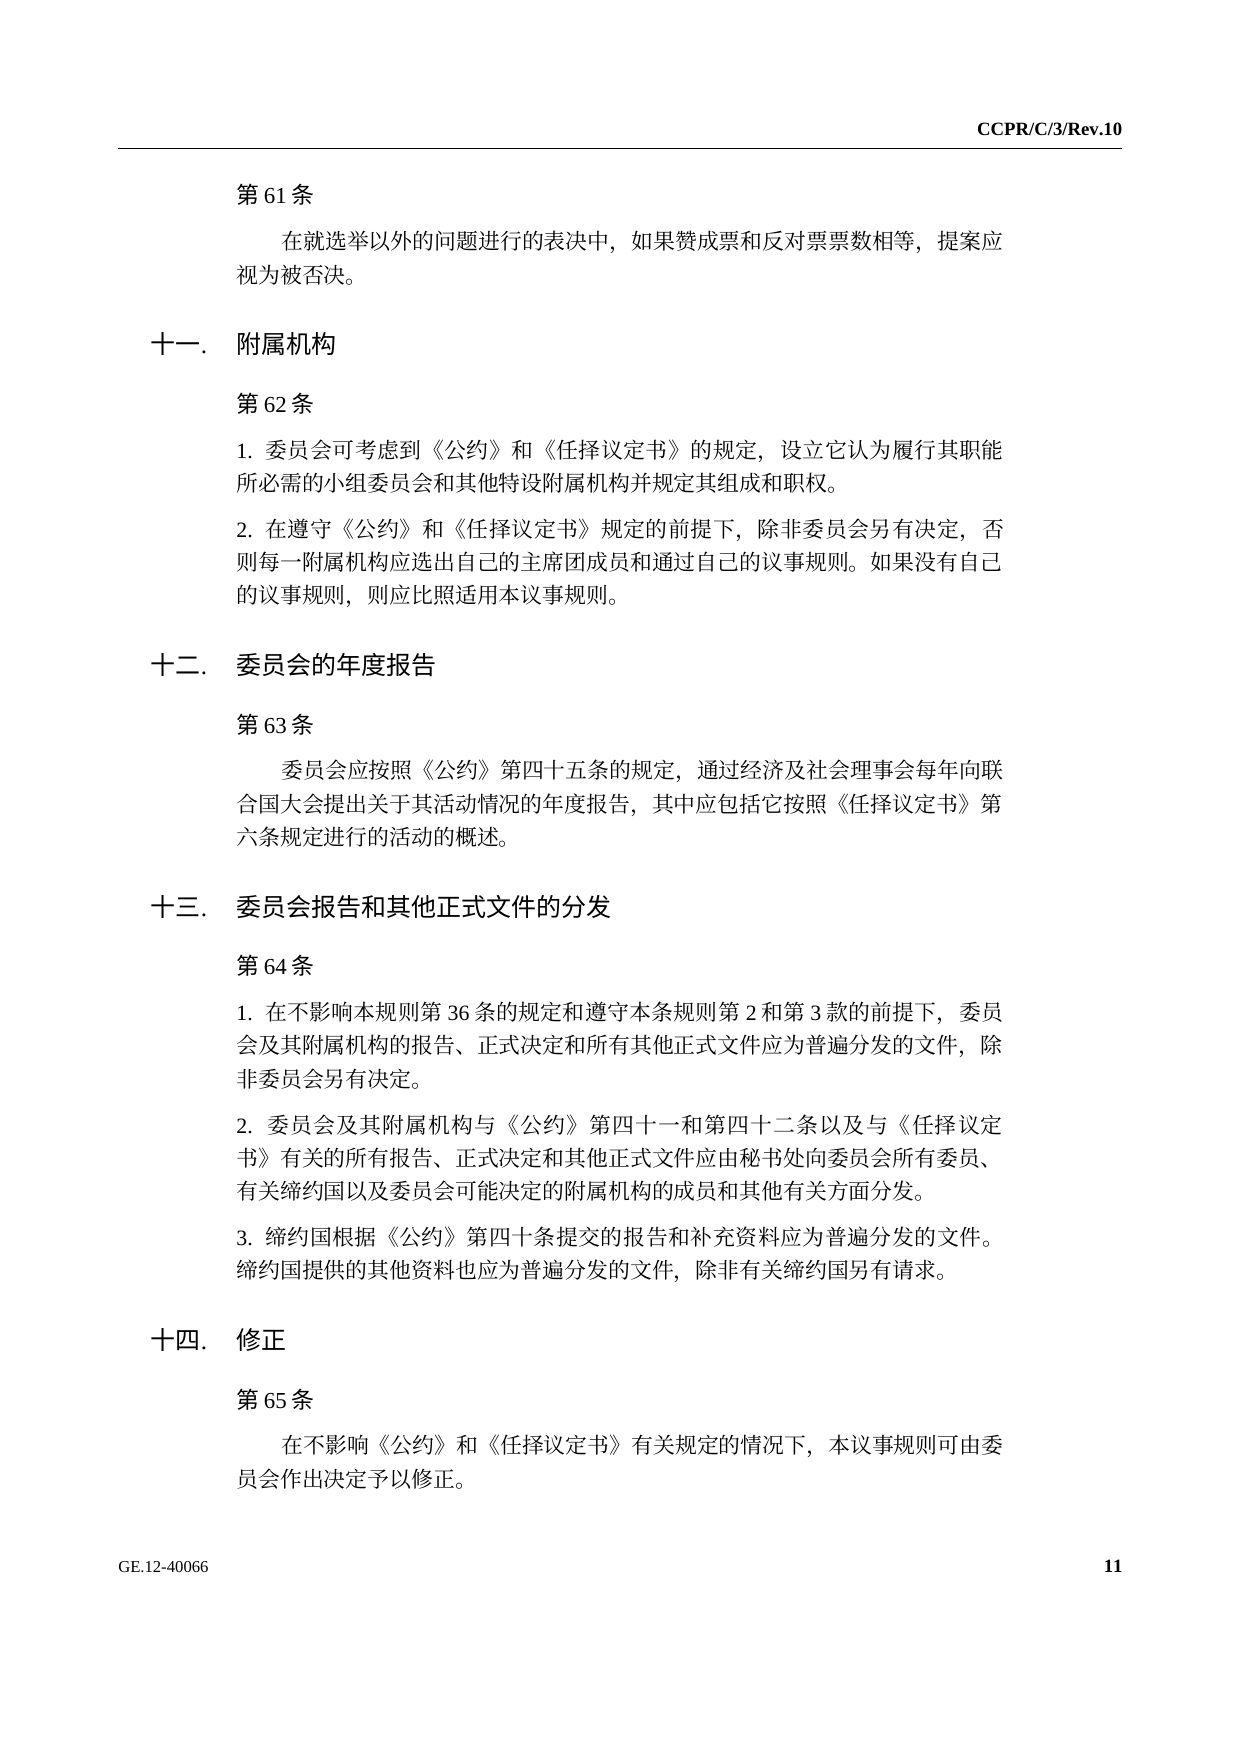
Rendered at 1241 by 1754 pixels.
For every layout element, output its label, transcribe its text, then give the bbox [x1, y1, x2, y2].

text 十一. 附属机构 [118, 327, 1004, 361]
text 2. 在遵守《公约》和《任择议定书》规定的前提下，除非委员会另有决定，否则每一附属机构应选出自己的主席团成员和通过自己的议事规则。如果没有自己的议事规则，则应比照适用本议事规则。 [236, 511, 1004, 611]
text 十二. 委员会的年度报告 [118, 648, 1004, 681]
text 在不影响《公约》和《任择议定书》有关规定的情况下，本议事规则可由委员会作出决定予以修正。 [236, 1427, 1004, 1494]
text 委员会应按照《公约》第四十五条的规定，通过经济及社会理事会每年向联合国大会提出关于其活动情况的年度报告，其中应包括它按照《任择议定书》第六条规定进行的活动的概述。 [236, 752, 1004, 852]
text 在就选举以外的问题进行的表决中，如果赞成票和反对票票数相等，提案应视为被否决。 [236, 223, 1004, 290]
text 1. 在不影响本规则第36条的规定和遵守本条规则第2和第3款的前提下，委员会及其附属机构的报告、正式决定和所有其他正式文件应为普遍分发的文件，除非委员会另有决定。 [236, 994, 1004, 1094]
text 十四. 修正 [118, 1323, 1004, 1356]
text 十三. 委员会报告和其他正式文件的分发 [118, 890, 1004, 923]
text 1. 委员会可考虑到《公约》和《任择议定书》的规定，设立它认为履行其职能所必需的小组委员会和其他特设附属机构并规定其组成和职权。 [236, 431, 1004, 498]
text 第64条 [118, 948, 1004, 981]
text 第63条 [118, 706, 1004, 740]
text 2. 委员会及其附属机构与《公约》第四十一和第四十二条以及与《任择议定书》有关的所有报告、正式决定和其他正式文件应由秘书处向委员会所有委员、有关缔约国以及委员会可能决定的附属机构的成员和其他有关方面分发。 [236, 1106, 1004, 1206]
text 第61条 [118, 177, 1004, 211]
text 第62条 [118, 386, 1004, 419]
text 第65条 [118, 1381, 1004, 1415]
text 3. 缔约国根据《公约》第四十条提交的报告和补充资料应为普遍分发的文件。缔约国提供的其他资料也应为普遍分发的文件，除非有关缔约国另有请求。 [236, 1219, 1004, 1286]
